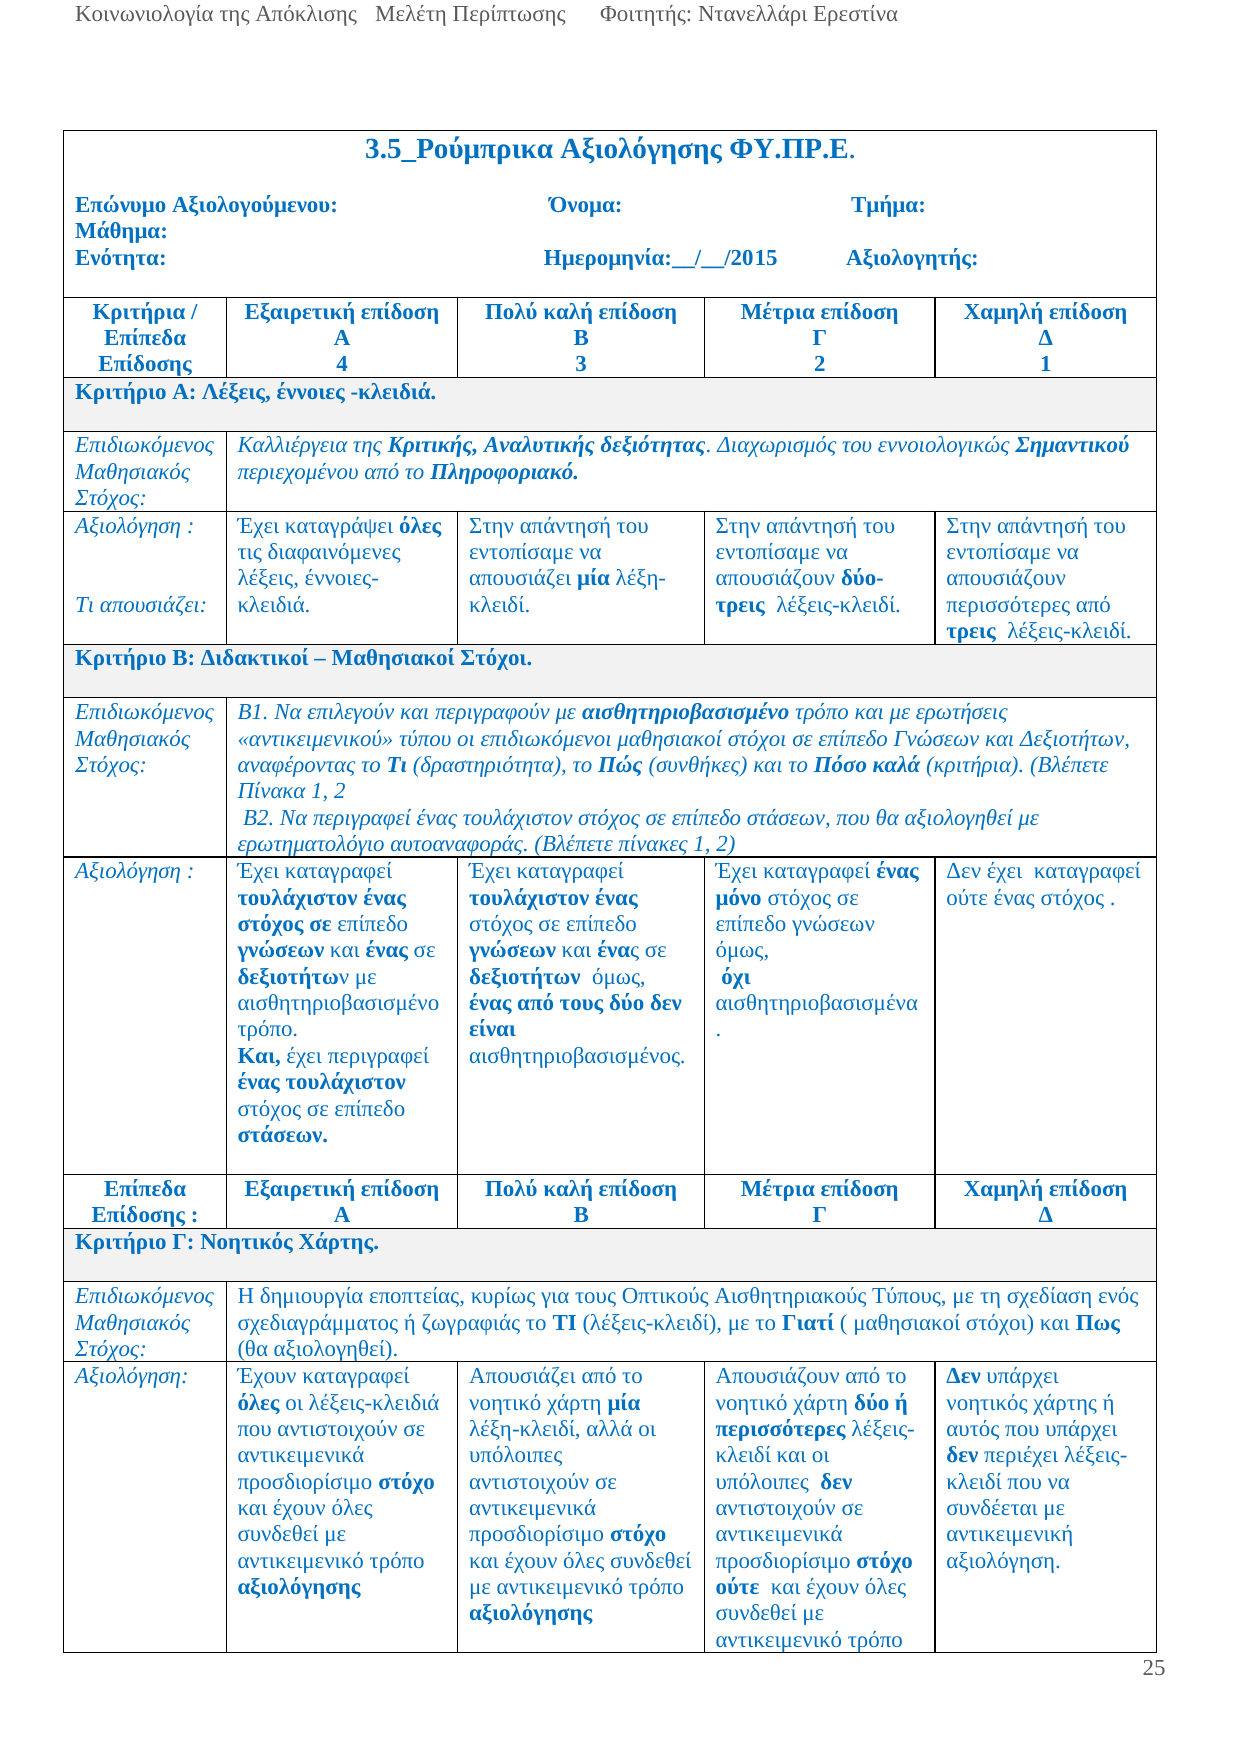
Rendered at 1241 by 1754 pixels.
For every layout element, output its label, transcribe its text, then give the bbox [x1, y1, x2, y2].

table_cell Αξιολόγηση: [64, 1362, 226, 1652]
table_cell Στην απάντησή του εντοπίσαμε να απουσιάζουν περισσότερες από τρεις λέξεις-κλειδί. [936, 512, 1156, 643]
table_cell Κριτήριο Γ: Νοητικός Χάρτης. [64, 1229, 1156, 1281]
table_cell Μέτρια επίδοση Γ [705, 1175, 934, 1227]
table_cell Αξιολόγηση : Τι απουσιάζει: [64, 512, 226, 643]
table_cell Χαμηλή επίδοση Δ [936, 1175, 1156, 1227]
table_cell Κριτήριο Β: Διδακτικοί – Μαθησιακοί Στόχοι. [64, 645, 1156, 697]
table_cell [458, 1362, 704, 1652]
table_cell Έχει καταγραφεί τουλάχιστον ένας στόχος σε επίπεδο γνώσεων και ένας σε δεξιοτήτων με αισθητηριοβασισμένο τρόπο. Και, έχει περιγραφεί ένας τουλάχιστον στόχος σε επίπεδο στάσεων. [227, 858, 457, 1174]
table_cell Η δημιουργία εποπτείας, κυρίως για τους Οπτικούς Αισθητηριακούς Τύπους, με τη σχεδίαση ενός σχεδιαγράμματος ή ζωγραφιάς το ΤΙ (λέξεις-κλειδί), με το Γιατί ( μαθησιακοί στόχοι) και Πως (θα αξιολογηθεί). [227, 1282, 1156, 1361]
table_cell Αξιολόγηση : [64, 858, 226, 1174]
table_cell Έχει καταγραφεί ένας μόνο στόχος σε επίπεδο γνώσεων όμως, όχι αισθητηριοβασισμένα. [705, 858, 934, 1174]
table_cell Επιδιωκόμενος Μαθησιακός Στόχος: [64, 698, 226, 856]
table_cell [705, 1362, 934, 1652]
table_cell Επιδιωκόμενος Μαθησιακός Στόχος: [64, 432, 226, 511]
table_cell Επίπεδα Επίδοσης : [64, 1175, 226, 1227]
table_cell Μέτρια επίδοση Γ 2 [705, 298, 934, 377]
table_cell Δεν έχει καταγραφεί ούτε ένας στόχος . [936, 858, 1156, 1174]
table_cell Πολύ καλή επίδοση Β [458, 1175, 704, 1227]
table_cell Στην απάντησή του εντοπίσαμε να απουσιάζουν δύο-τρεις λέξεις-κλειδί. [705, 512, 934, 643]
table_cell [227, 1362, 457, 1652]
table_cell Εξαιρετική επίδοση Α 4 [227, 298, 457, 377]
table_cell Έχει καταγράψει όλες τις διαφαινόμενες λέξεις, έννοιες- κλειδιά. [227, 512, 457, 643]
table_cell Στην απάντησή του εντοπίσαμε να απουσιάζει μία λέξη-κλειδί. [458, 512, 704, 643]
table_cell Καλλιέργεια της Κριτικής, Αναλυτικής δεξιότητας. Διαχωρισμός του εννοιολογικώς Σημαντικού περιεχομένου από το Πληροφοριακό. [227, 432, 1156, 511]
table_cell Πολύ καλή επίδοση Β 3 [458, 298, 704, 377]
table_cell Εξαιρετική επίδοση Α [227, 1175, 457, 1227]
table_cell Έχει καταγραφεί τουλάχιστον ένας στόχος σε επίπεδο γνώσεων και ένας σε δεξιοτήτων όμως, ένας από τους δύο δεν είναι αισθητηριοβασισμένος. [458, 858, 704, 1174]
table_cell Χαμηλή επίδοση Δ 1 [936, 298, 1156, 377]
table_cell Επιδιωκόμενος Μαθησιακός Στόχος: [64, 1282, 226, 1361]
table_cell Κριτήρια / Επίπεδα Επίδοσης [64, 298, 226, 377]
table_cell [936, 1362, 1156, 1652]
table_cell Κριτήριο Α: Λέξεις, έννοιες -κλειδιά. [64, 378, 1156, 431]
table_header 3.5_Ρούμπρικα Αξιολόγησης ΦΥ.ΠΡ.Ε. Επώνυμο Αξιολογούμενου: Όνομα: Τμήμα: Μάθημα: Ενότητα: Ημερομηνία:__/__/2015 Αξιολογητής: [64, 131, 1156, 297]
table_cell Β1. Να επιλεγούν και περιγραφούν με αισθητηριοβασισμένο τρόπο και με ερωτήσεις «αντικειμενικού» τύπου οι επιδιωκόμενοι μαθησιακοί στόχοι σε επίπεδο Γνώσεων και Δεξιοτήτων, αναφέροντας το Τι (δραστηριότητα), το Πώς (συνθήκες) και το Πόσο καλά (κριτήρια). (Βλέπετε Πίνακα 1, 2 Β2. Να περιγραφεί ένας τουλάχιστον στόχος σε επίπεδο στάσεων, που θα αξιολογηθεί με ερωτηματολόγιο αυτοαναφοράς. (Βλέπετε πίνακες 1, 2) [227, 698, 1156, 856]
